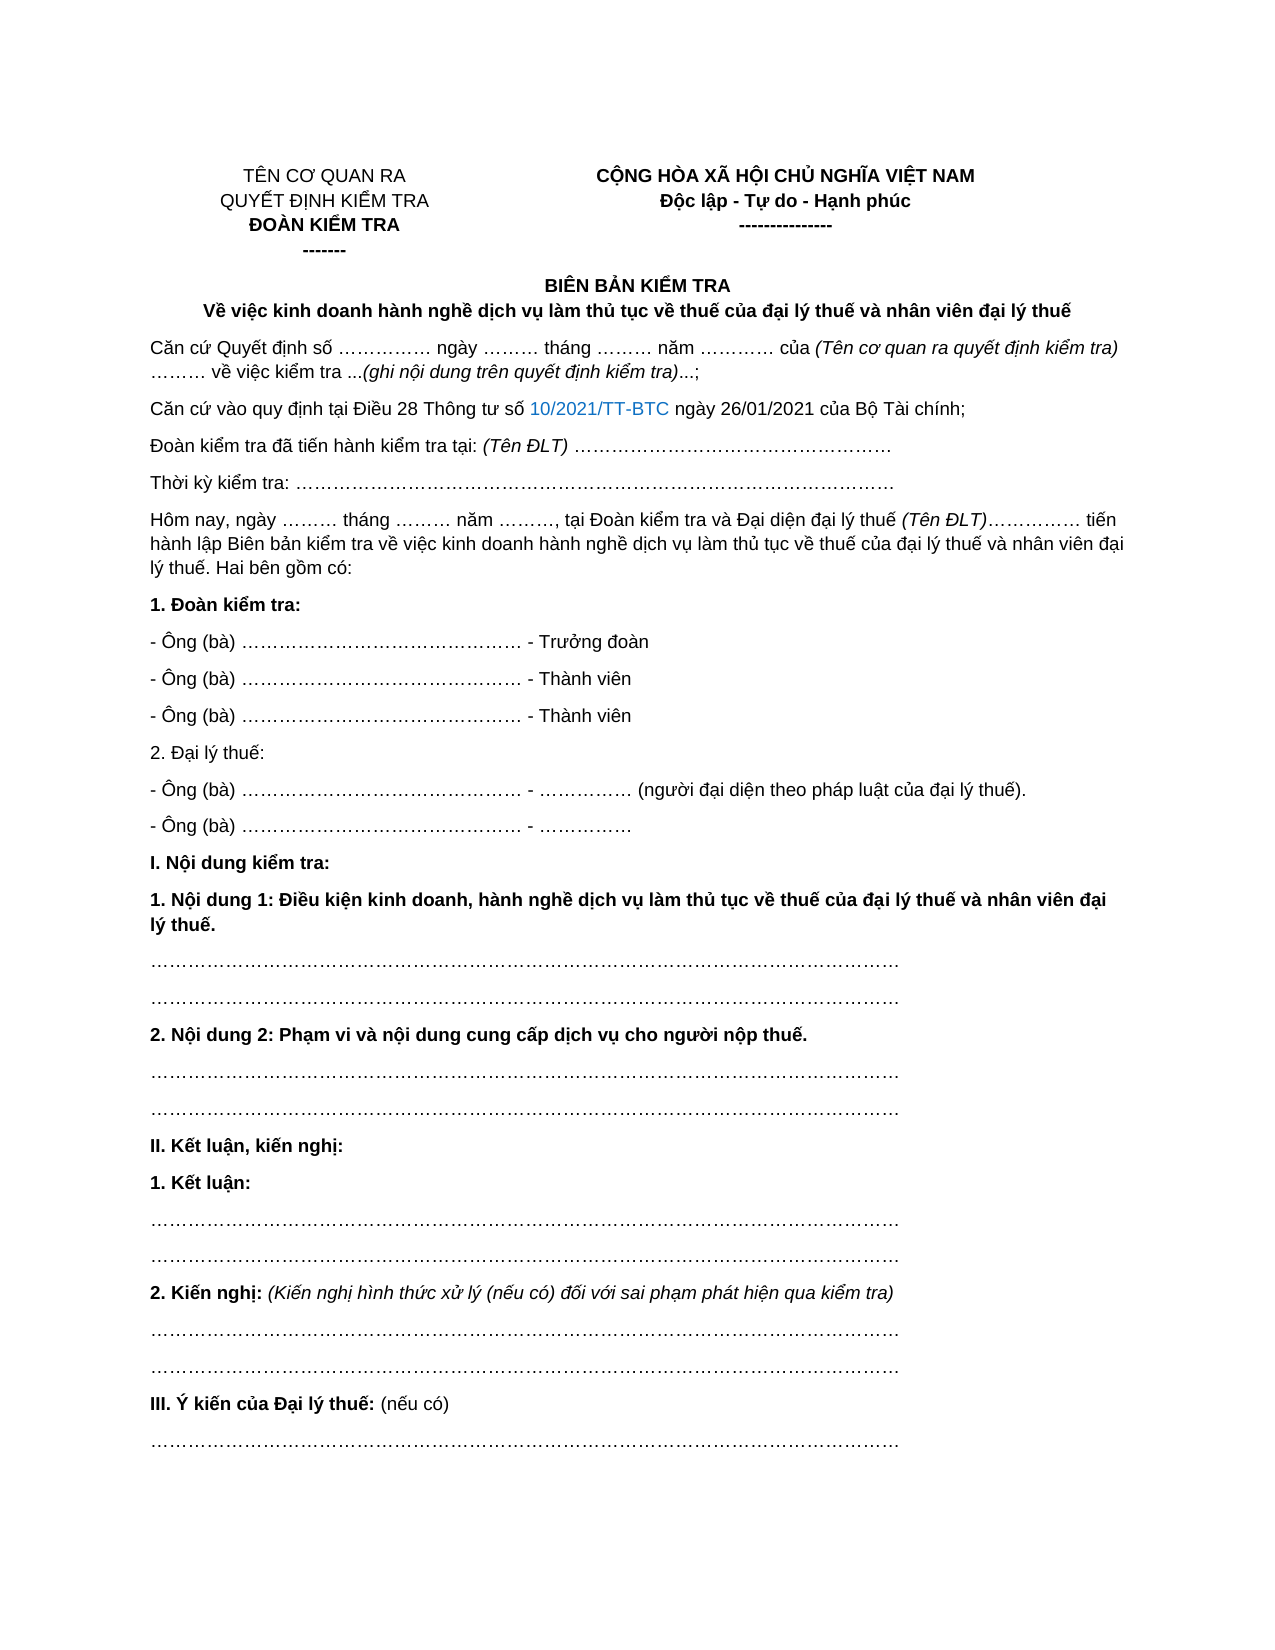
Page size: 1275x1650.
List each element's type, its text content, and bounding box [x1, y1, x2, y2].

text ………………………………………………………………………………………………………… [150, 1353, 1125, 1377]
text III. Ý kiến của Đại lý thuế: (nếu có) [150, 1390, 1125, 1414]
text Căn cứ Quyết định số …………… ngày ……… tháng ……… năm ………… của (Tên cơ quan ra quyết định kiểm tra)……… về việc kiểm tra ...(ghi nội dung trên quyết định kiểm tra)...; [150, 334, 1125, 382]
text Về việc kinh doanh hành nghề dịch vụ làm thủ tục về thuế của đại lý thuế và nhân viên đại lý thuế [150, 297, 1125, 321]
text Thời kỳ kiểm tra: …………………………………………………………………………………… [150, 469, 1125, 493]
text I. Nội dung kiểm tra: [150, 849, 1125, 874]
text - Ông (bà) ……………………………………… - Thành viên [150, 665, 1125, 689]
text Hôm nay, ngày ……… tháng ……… năm ………, tại Đoàn kiểm tra và Đại diện đại lý thuế (Tên ĐLT)…………… tiến hành lập Biên bản kiểm tra về việc kinh doanh hành nghề dịch vụ làm thủ tục về thuế của đại lý thuế và nhân viên đại lý thuế. Hai bên gồm có: [150, 506, 1125, 579]
text ………………………………………………………………………………………………………… [150, 1095, 1125, 1119]
text ………………………………………………………………………………………………………… [150, 1206, 1125, 1230]
table_header CỘNG HÒA XÃ HỘI CHỦ NGHĨA VIỆT NAM Độc lập - Tự do - Hạnh phúc --------------- [499, 150, 1072, 272]
text ………………………………………………………………………………………………………… [150, 1316, 1125, 1341]
text ………………………………………………………………………………………………………… [150, 947, 1125, 972]
text ………………………………………………………………………………………………………… [150, 984, 1125, 1009]
text - Ông (bà) ……………………………………… - …………… [150, 812, 1125, 837]
text - Ông (bà) ……………………………………… - …………… (người đại diện theo pháp luật của đại lý thuế). [150, 776, 1125, 800]
text 1. Nội dung 1: Điều kiện kinh doanh, hành nghề dịch vụ làm thủ tục về thuế của đại lý thuế và nhân viên đại lý thuế. [150, 886, 1125, 935]
text 1. Kết luận: [150, 1169, 1125, 1193]
text 2. Đại lý thuế: [150, 739, 1125, 763]
text - Ông (bà) ……………………………………… - Thành viên [150, 702, 1125, 726]
text ………………………………………………………………………………………………………… [150, 1242, 1125, 1267]
text ………………………………………………………………………………………………………… [150, 1058, 1125, 1082]
text Căn cứ vào quy định tại Điều 28 Thông tư số 10/2021/TT-BTC ngày 26/01/2021 của Bộ Tài chính; [150, 395, 1125, 419]
text ………………………………………………………………………………………………………… [150, 1427, 1125, 1451]
text 2. Nội dung 2: Phạm vi và nội dung cung cấp dịch vụ cho người nộp thuế. [150, 1021, 1125, 1046]
text 2. Kiến nghị: (Kiến nghị hình thức xử lý (nếu có) đối với sai phạm phát hiện qua kiểm tra) [150, 1279, 1125, 1304]
text - Ông (bà) ……………………………………… - Trưởng đoàn [150, 628, 1125, 652]
table_header TÊN CƠ QUAN RA QUYẾT ĐỊNH KIỂM TRA ĐOÀN KIỂM TRA ------- [150, 150, 499, 272]
text 1. Đoàn kiểm tra: [150, 591, 1125, 616]
text Đoàn kiểm tra đã tiến hành kiểm tra tại: (Tên ĐLT) …………………………………………… [150, 432, 1125, 456]
text BIÊN BẢN KIỂM TRA [150, 272, 1125, 297]
text II. Kết luận, kiến nghị: [150, 1132, 1125, 1156]
